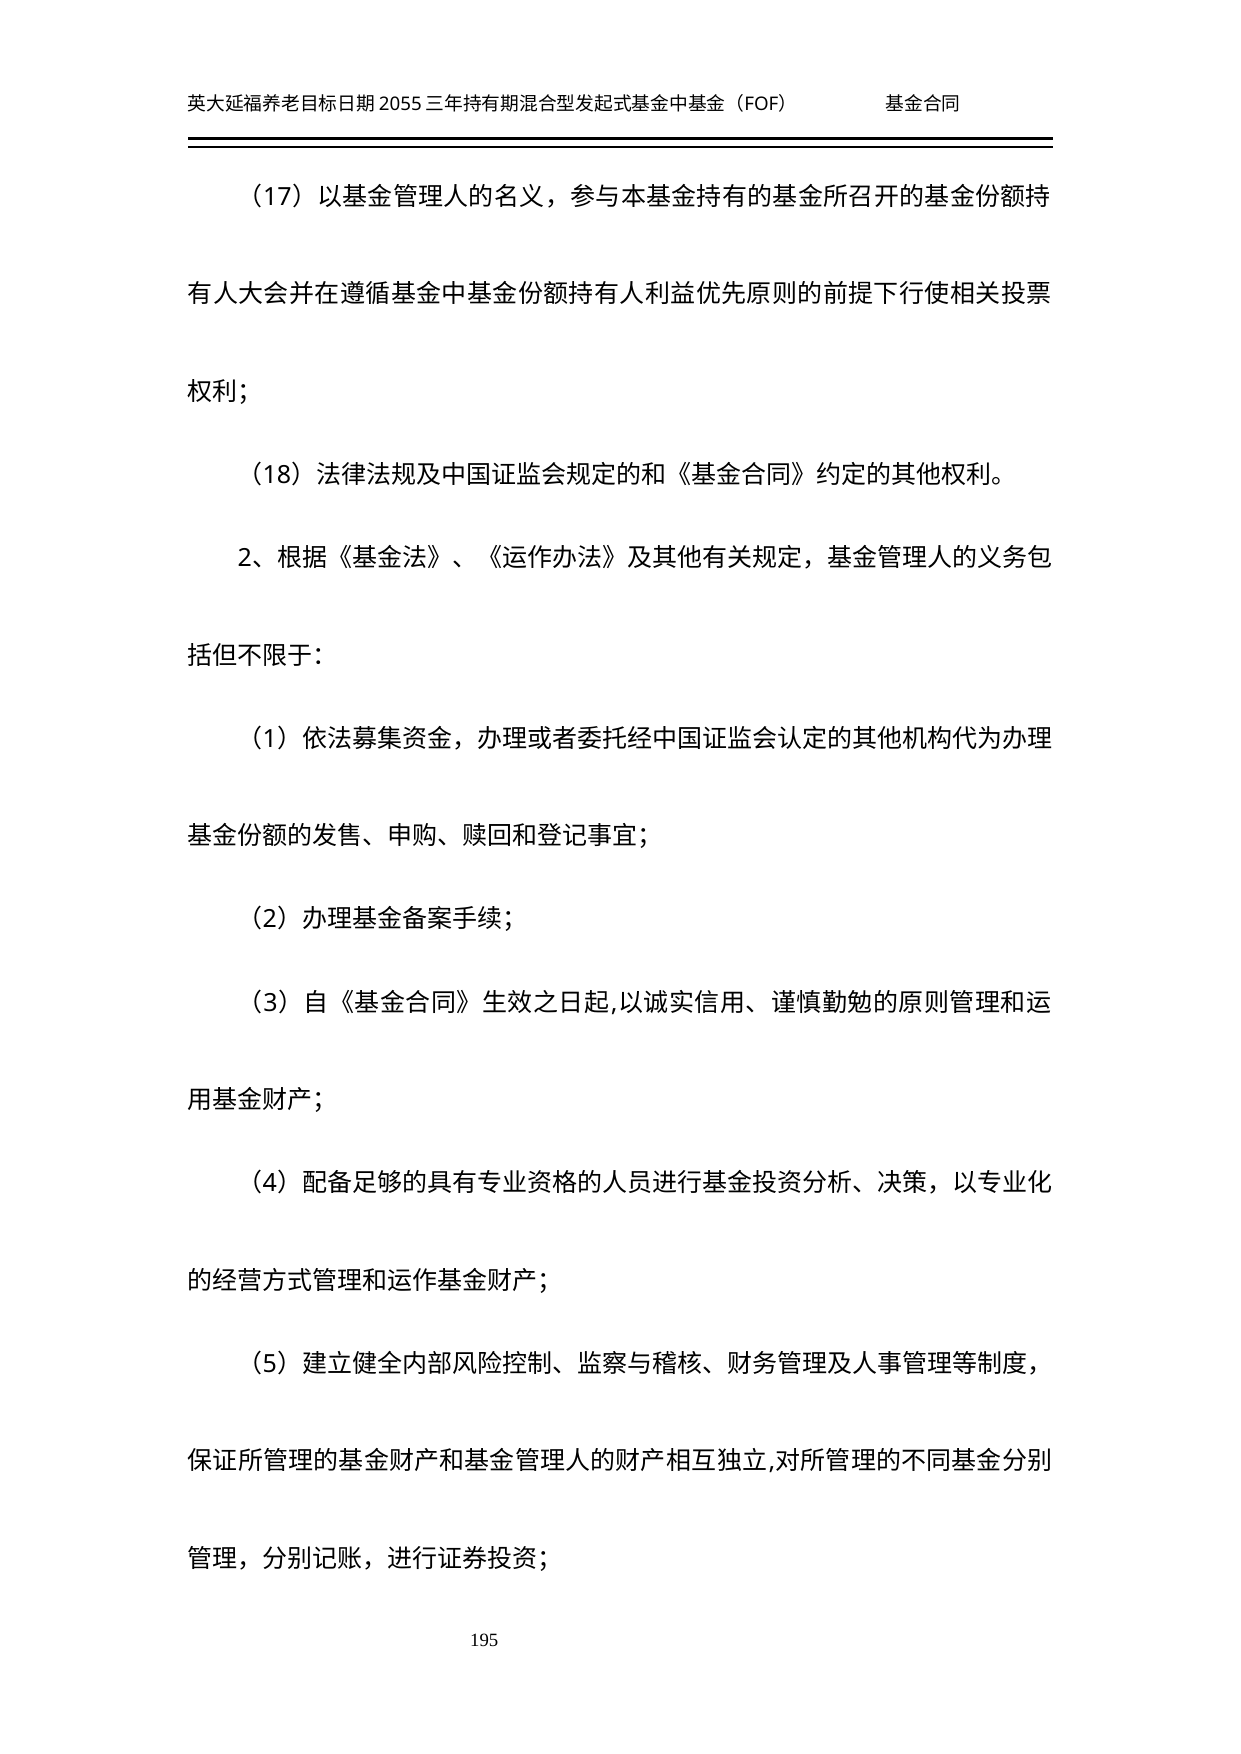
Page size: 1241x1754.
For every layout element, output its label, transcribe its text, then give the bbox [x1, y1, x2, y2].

text （5）建立健全内部风险控制、监察与稽核、财务管理及人事管理等制度，保证所管理的基金财产和基金管理人的财产相互独立,对所管理的不同基金分别管理，分别记账，进行证券投资； [187, 1329, 1053, 1589]
text （2）办理基金备案手续； [187, 884, 1053, 949]
text （4）配备足够的具有专业资格的人员进行基金投资分析、决策，以专业化的经营方式管理和运作基金财产； [187, 1148, 1053, 1311]
text 2、根据《基金法》、《运作办法》及其他有关规定，基金管理人的义务包括但不限于： [187, 523, 1053, 686]
text （3）自《基金合同》生效之日起,以诚实信用、谨慎勤勉的原则管理和运用基金财产； [187, 968, 1053, 1130]
text （1）依法募集资金，办理或者委托经中国证监会认定的其他机构代为办理基金份额的发售、申购、赎回和登记事宜； [187, 704, 1053, 866]
text （17）以基金管理人的名义，参与本基金持有的基金所召开的基金份额持有人大会并在遵循基金中基金份额持有人利益优先原则的前提下行使相关投票权利； [187, 162, 1053, 422]
text （18）法律法规及中国证监会规定的和《基金合同》约定的其他权利。 [187, 440, 1053, 505]
